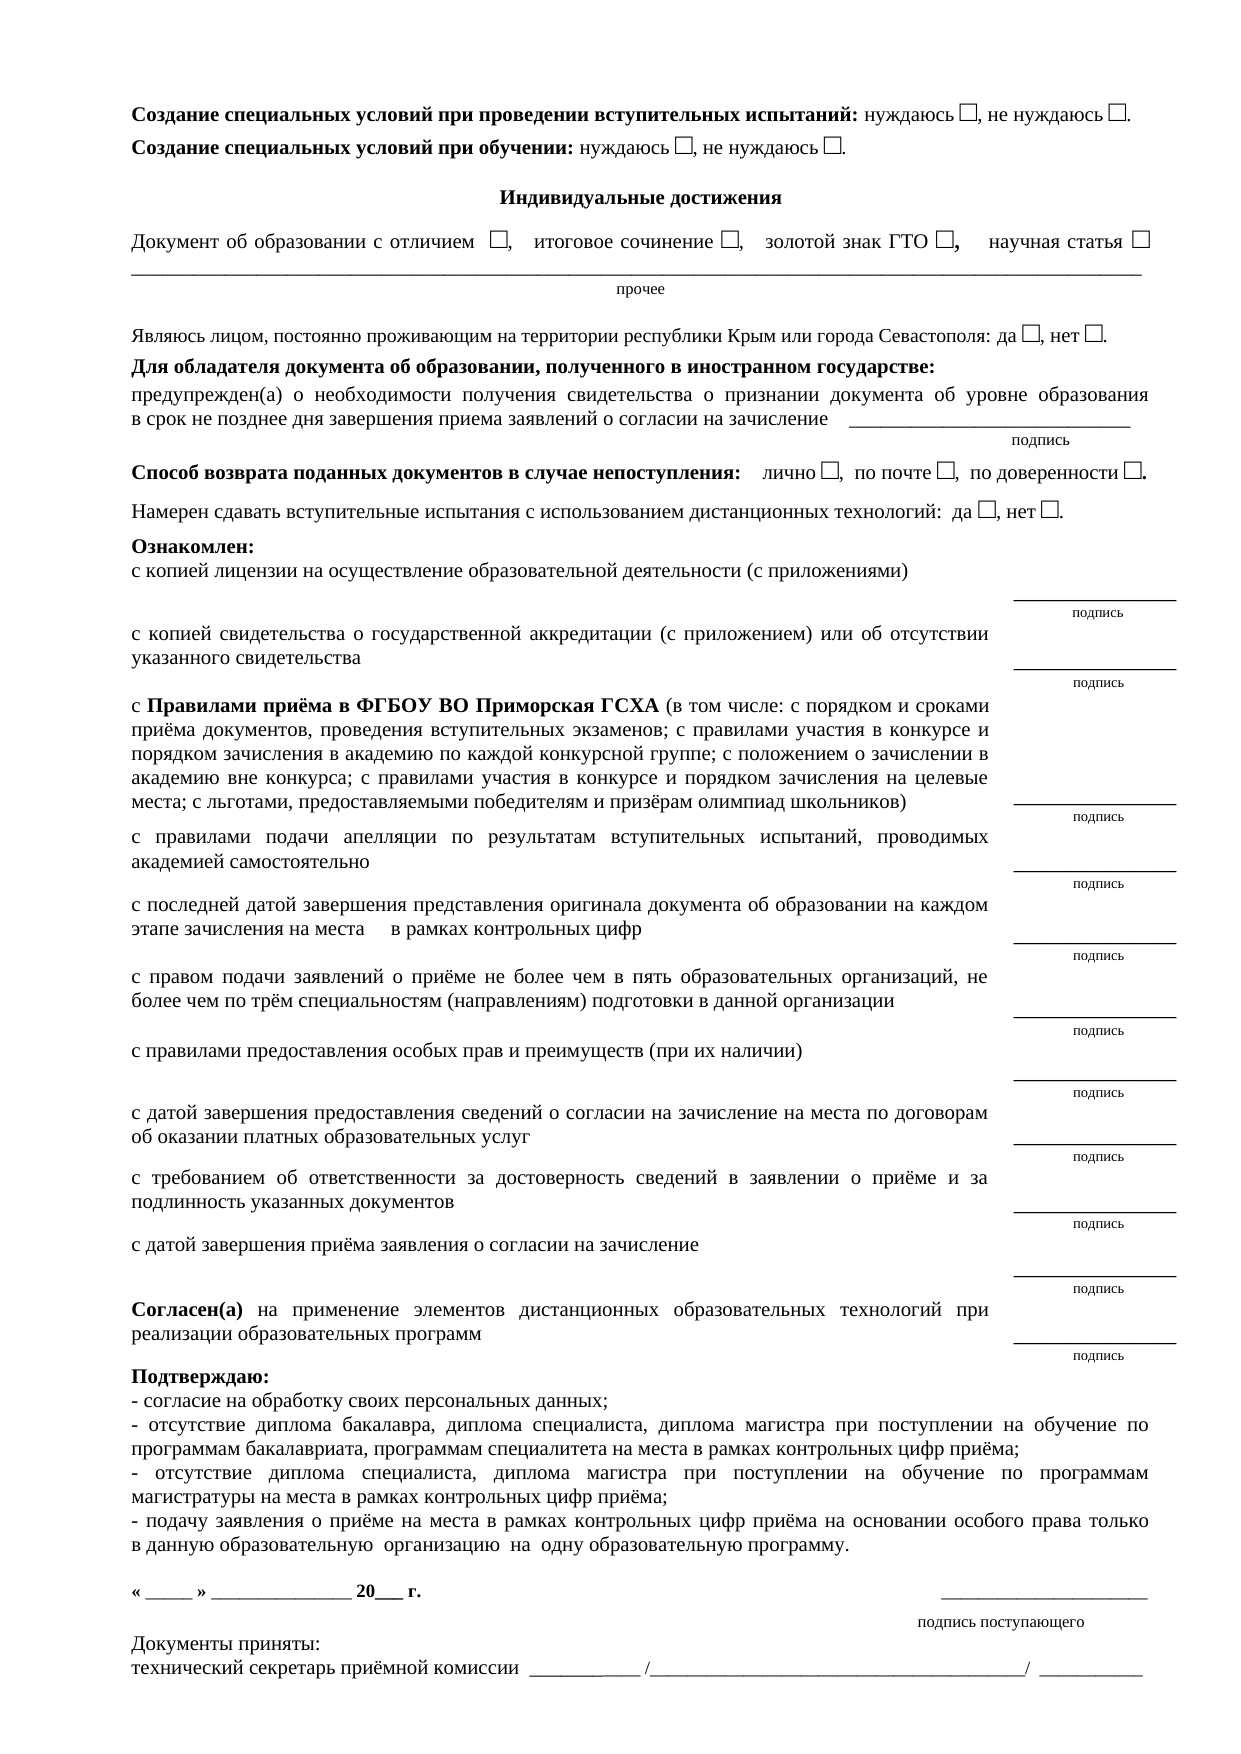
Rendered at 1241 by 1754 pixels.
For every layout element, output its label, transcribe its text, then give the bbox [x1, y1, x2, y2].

table_cell с требованием об ответственности за достоверность сведений в заявлении о приёме и за подлинность указанных документов [120, 1165, 1002, 1232]
text Способ возврата поданных документов в случае непоступления: лично □, по почте □, по доверенности □. [131, 452, 1150, 486]
table_cell _____________ подпись [1003, 1297, 1194, 1364]
table_cell с Правилами приёма в ФГБОУ ВО Приморская ГСХА (в том числе: с порядком и сроками приёма документов, проведения вступительных экзаменов; с правилами участия в конкурсе и порядком зачисления в академию по каждой конкурсной группе; с положением о зачислении в академию вне конкурса; с правилами участия в конкурсе и порядком зачисления на целевые места; с льготами, предоставляемыми победителям и призёрам олимпиад школьников) [120, 693, 1002, 824]
text Для обладателя документа об образовании, полученного в иностранном государстве: [131, 354, 1150, 378]
table_cell с правилами подачи апелляции по результатам вступительных испытаний, проводимых академией самостоятельно [120, 825, 1002, 892]
text - подачу заявления о приёме на места в рамках контрольных цифр приёма на основании особого права только в данную образовательную организацию на одну образовательную программу. [131, 1508, 1150, 1556]
table_cell _____________ подпись [1003, 892, 1194, 964]
table_header _____________ подпись [1003, 558, 1194, 621]
table_cell с датой завершения приёма заявления о согласии на зачисление [120, 1232, 1002, 1297]
table_cell _____________ подпись [1003, 825, 1194, 892]
text Документы приняты: [131, 1631, 1150, 1655]
text - отсутствие диплома специалиста, диплома магистра при поступлении на обучение по программам магистратуры на места в рамках контрольных цифр приёма; [131, 1460, 1150, 1508]
table_cell _____________ подпись [1003, 1038, 1194, 1100]
text Являюсь лицом, постоянно проживающим на территории республики Крым или города Севастополя: да □, нет □. [131, 316, 1150, 349]
text подпись [131, 430, 1150, 449]
table_cell с правилами предоставления особых прав и преимуществ (при их наличии) [120, 1038, 1002, 1100]
text прочее [131, 278, 1150, 298]
table_cell с последней датой завершения представления оригинала документа об образовании на каждом этапе зачисления на места в рамках контрольных цифр [120, 892, 1002, 964]
table_cell Согласен(а) на применение элементов дистанционных образовательных технологий при реализации образовательных программ [120, 1297, 1002, 1364]
text - отсутствие диплома бакалавра, диплома специалиста, диплома магистра при поступлении на обучение по программам бакалавриата, программам специалитета на места в рамках контрольных цифр приёма; [131, 1412, 1150, 1460]
table_cell с правом подачи заявлений о приёме не более чем в пять образовательных организаций, не более чем по трём специальностям (направлениям) подготовки в данной организации [120, 964, 1002, 1038]
text - согласие на обработку своих персональных данных; [131, 1388, 1150, 1412]
text Создание специальных условий при обучении: нуждаюсь □, не нуждаюсь □. [131, 127, 1150, 161]
text Подтверждаю: [131, 1364, 1150, 1388]
text технический секретарь приёмной комиссии ___________ /________________________________________/ ___________ [131, 1655, 1150, 1679]
text Индивидуальные достижения [131, 185, 1150, 209]
text Документ об образовании с отличием □, итоговое сочинение □, золотой знак ГТО □, научная статья □ _________________________________________________________________________________________________ [131, 221, 1150, 278]
text « _____ » _______________ 20___ г. ______________________ [131, 1580, 1150, 1602]
text Намерен сдавать вступительные испытания с использованием дистанционных технологий: да □, нет □. [131, 491, 1150, 524]
text Ознакомлен: [131, 534, 1150, 558]
table_cell с датой завершения предоставления сведений о согласии на зачисление на места по договорам об оказании платных образовательных услуг [120, 1100, 1002, 1165]
table_cell _____________ подпись [1003, 964, 1194, 1038]
table_cell _____________ подпись [1003, 693, 1194, 824]
text подпись поступающего [131, 1612, 1150, 1631]
table_cell _____________ подпись [1003, 621, 1194, 693]
table_header с копией лицензии на осуществление образовательной деятельности (с приложениями) [120, 558, 1002, 621]
text Создание специальных условий при проведении вступительных испытаний: нуждаюсь □, не нуждаюсь □. [131, 94, 1150, 127]
text предупрежден(а) о необходимости получения свидетельства о признании документа об уровне образования в срок не позднее дня завершения приема заявлений о согласии на зачисление ___________________________ [131, 382, 1150, 430]
table_cell _____________ подпись [1003, 1100, 1194, 1165]
table_cell _____________ подпись [1003, 1232, 1194, 1297]
table_cell с копией свидетельства о государственной аккредитации (с приложением) или об отсутствии указанного свидетельства [120, 621, 1002, 693]
table_cell _____________ подпись [1003, 1165, 1194, 1232]
